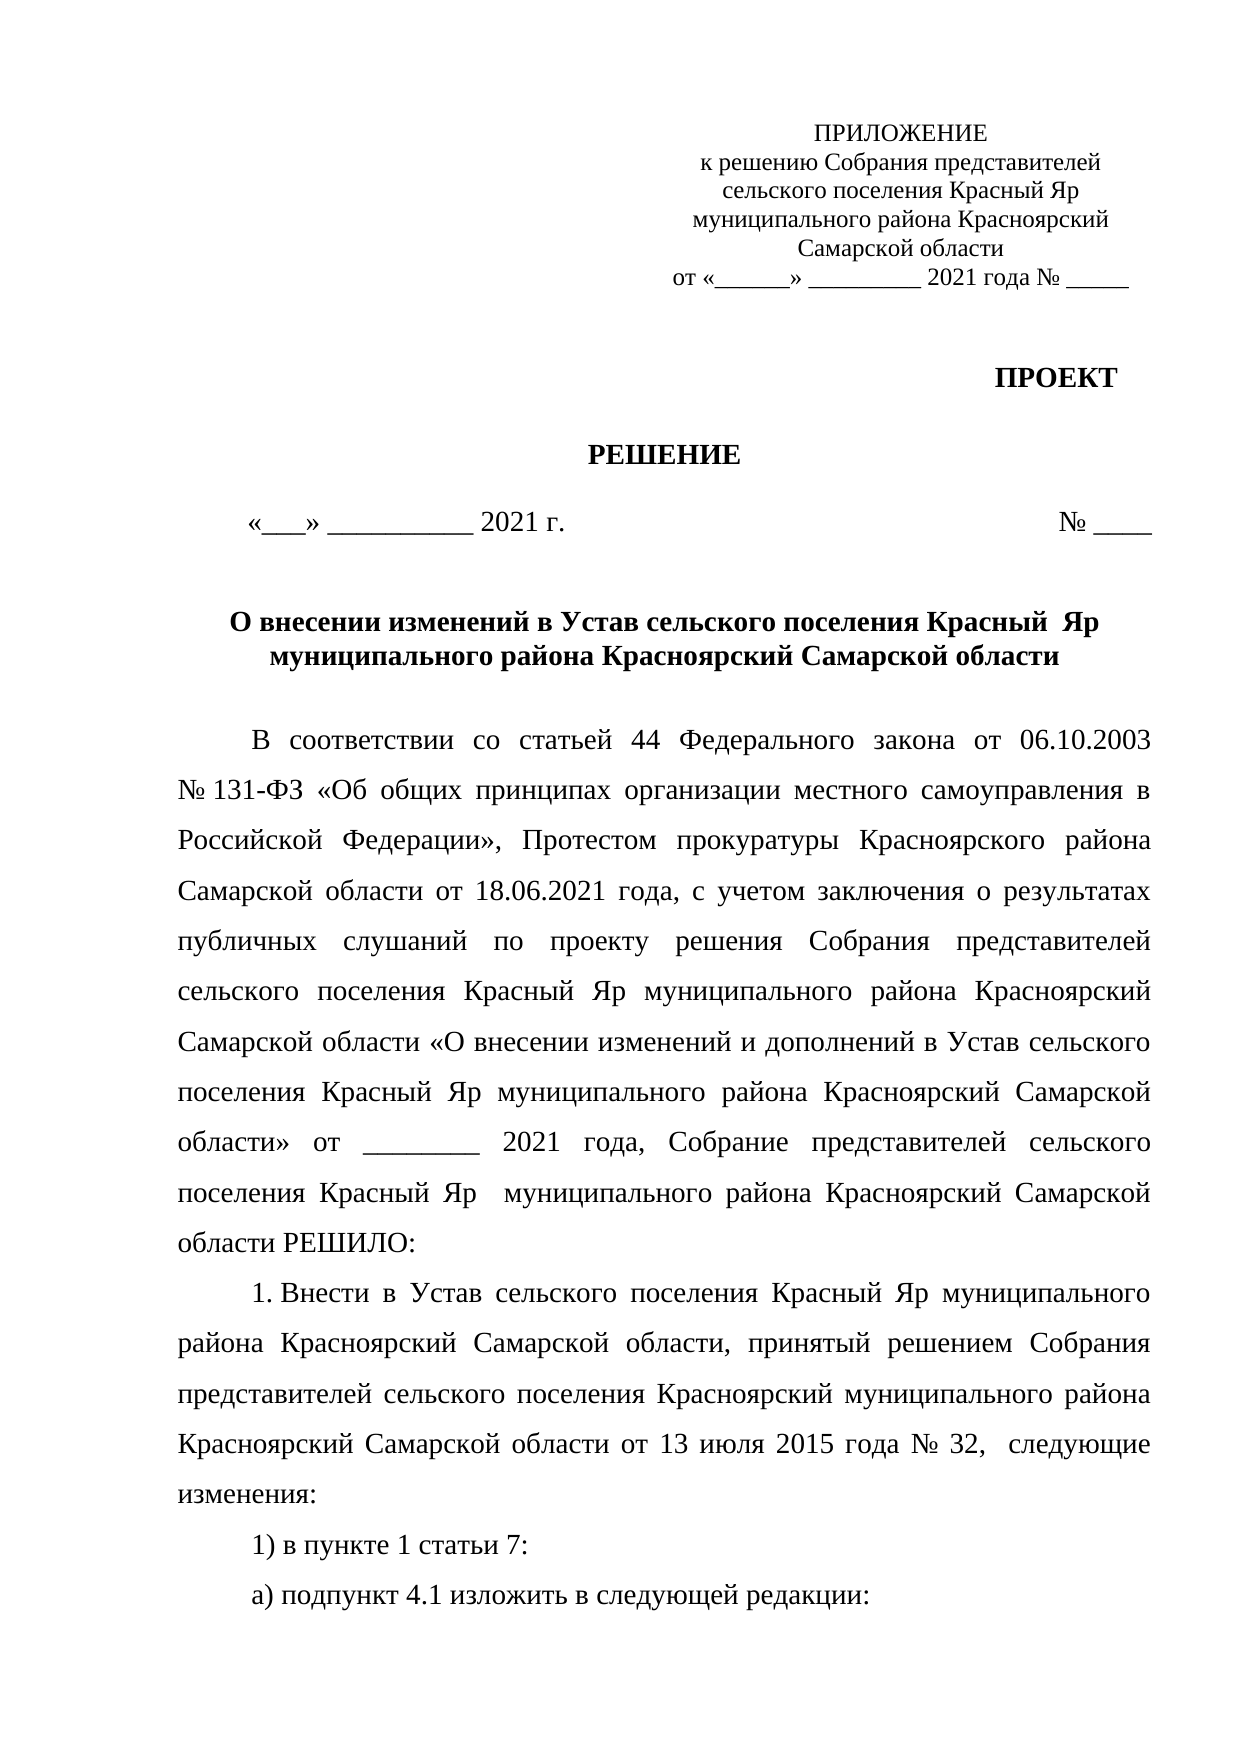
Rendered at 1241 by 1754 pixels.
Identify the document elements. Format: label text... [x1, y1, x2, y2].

text О внесении изменений в Устав сельского поселения Красный Яр муниципального района Красноярский Самарской области [177, 604, 1152, 672]
text Самарской области [650, 233, 1152, 262]
text к решению Собрания представителей [650, 147, 1152, 176]
text 1. Внести в Устав сельского поселения Красный Яр муниципального района Красноярский Самарской области, принятый решением Собрания представителей сельского поселения Красноярский муниципального района Красноярский Самарской области от 13 июля 2015 года № 32, следующие изменения: [177, 1275, 1152, 1510]
text муниципального района Красноярский [650, 204, 1152, 233]
text а) подпункт 4.1 изложить в следующей редакции: [177, 1577, 1152, 1611]
text сельского поселения Красный Яр [650, 176, 1152, 204]
text В соответствии со статьей 44 Федерального закона от 06.10.2003 № 131-ФЗ «Об общих принципах организации местного самоуправления в Российской Федерации», Протестом прокуратуры Красноярского района Самарской области от 18.06.2021 года, с учетом заключения о результатах публичных слушаний по проекту решения Собрания представителей сельского поселения Красный Яр муниципального района Красноярский Самарской области «О внесении изменений и дополнений в Устав сельского поселения Красный Яр муниципального района Красноярский Самарской области» от ________ 2021 года, Собрание представителей сельского поселения Красный Яр муниципального района Красноярский Самарской области РЕШИЛО: [177, 722, 1152, 1258]
text от «______» _________ 2021 года № _____ [650, 262, 1152, 291]
text «___» __________ 2021 г. № ____ [177, 504, 1152, 537]
text РЕШЕНИЕ [177, 437, 1152, 470]
text ПРИЛОЖЕНИЕ [650, 118, 1152, 147]
text 1) в пункте 1 статьи 7: [177, 1527, 1152, 1560]
